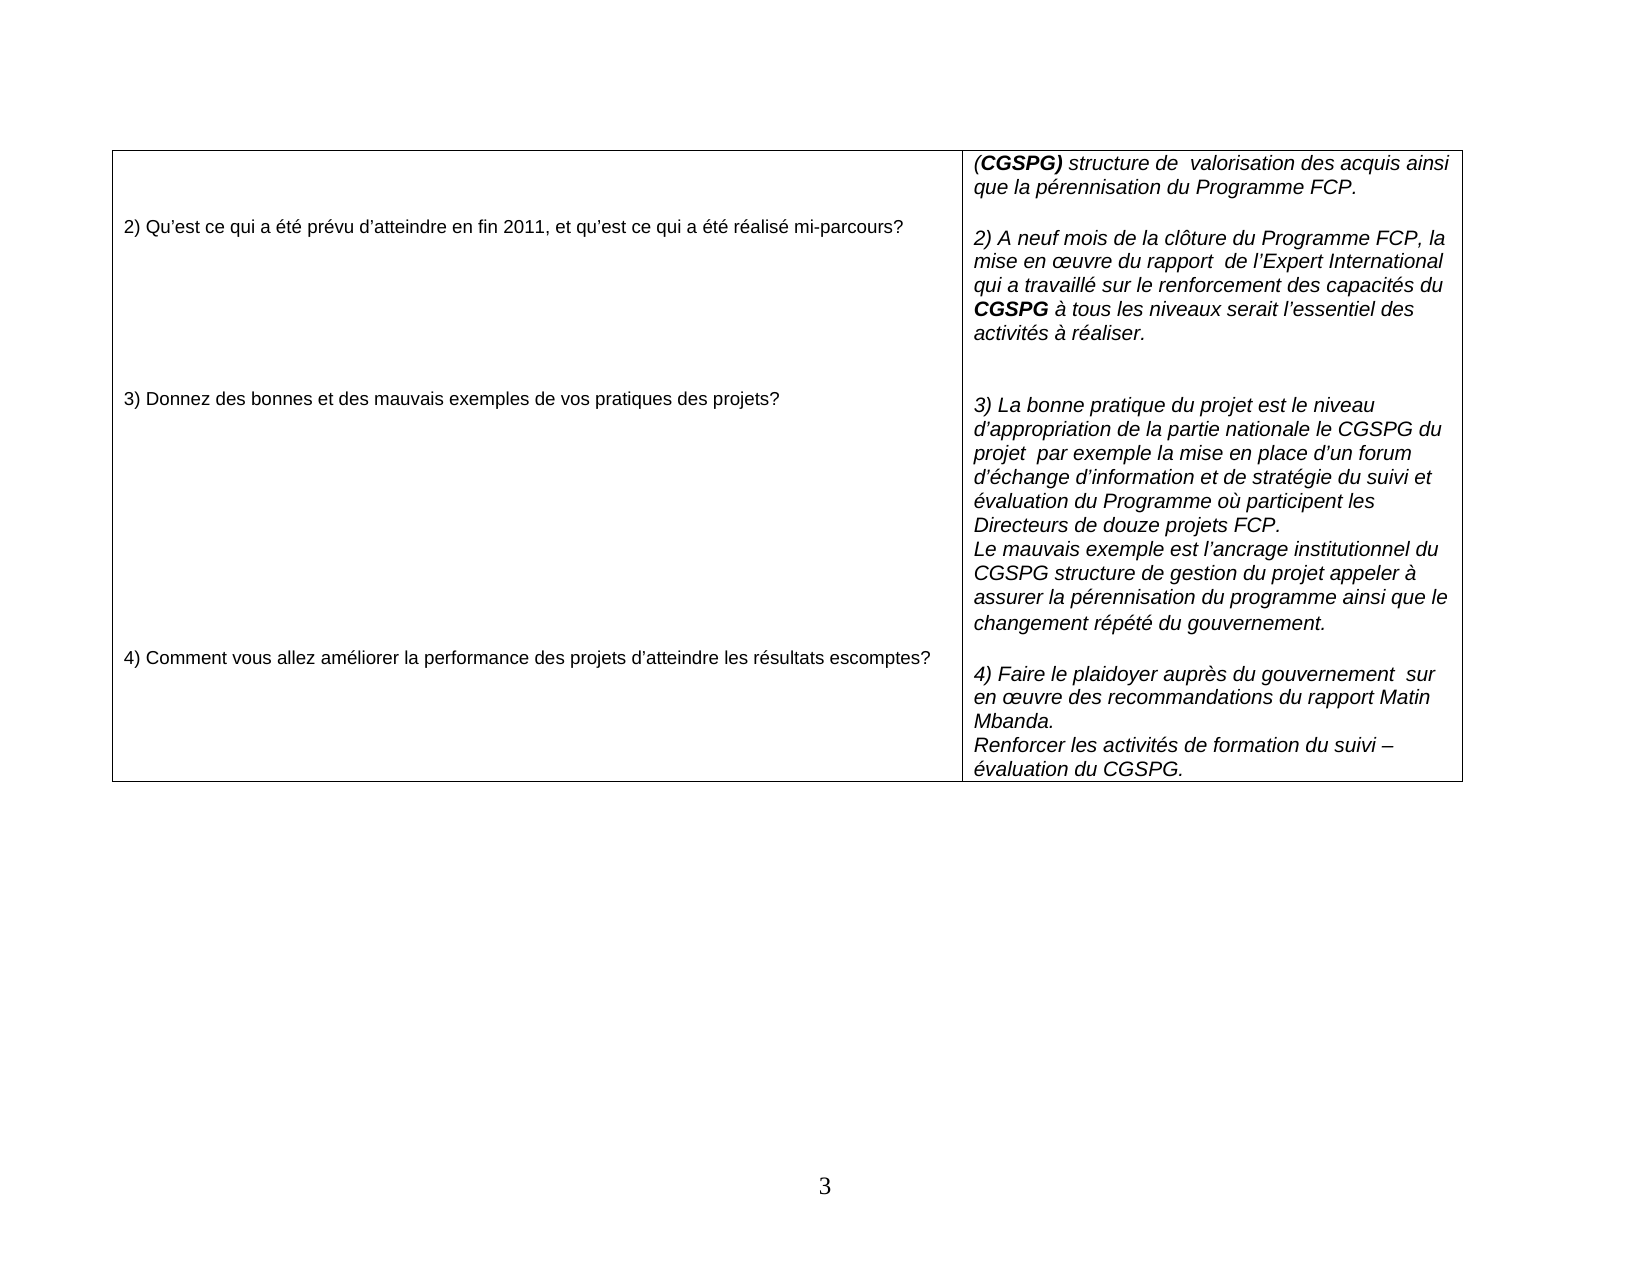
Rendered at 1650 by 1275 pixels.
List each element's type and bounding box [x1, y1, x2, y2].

table_cell [113, 151, 962, 781]
table_cell [963, 151, 1462, 781]
